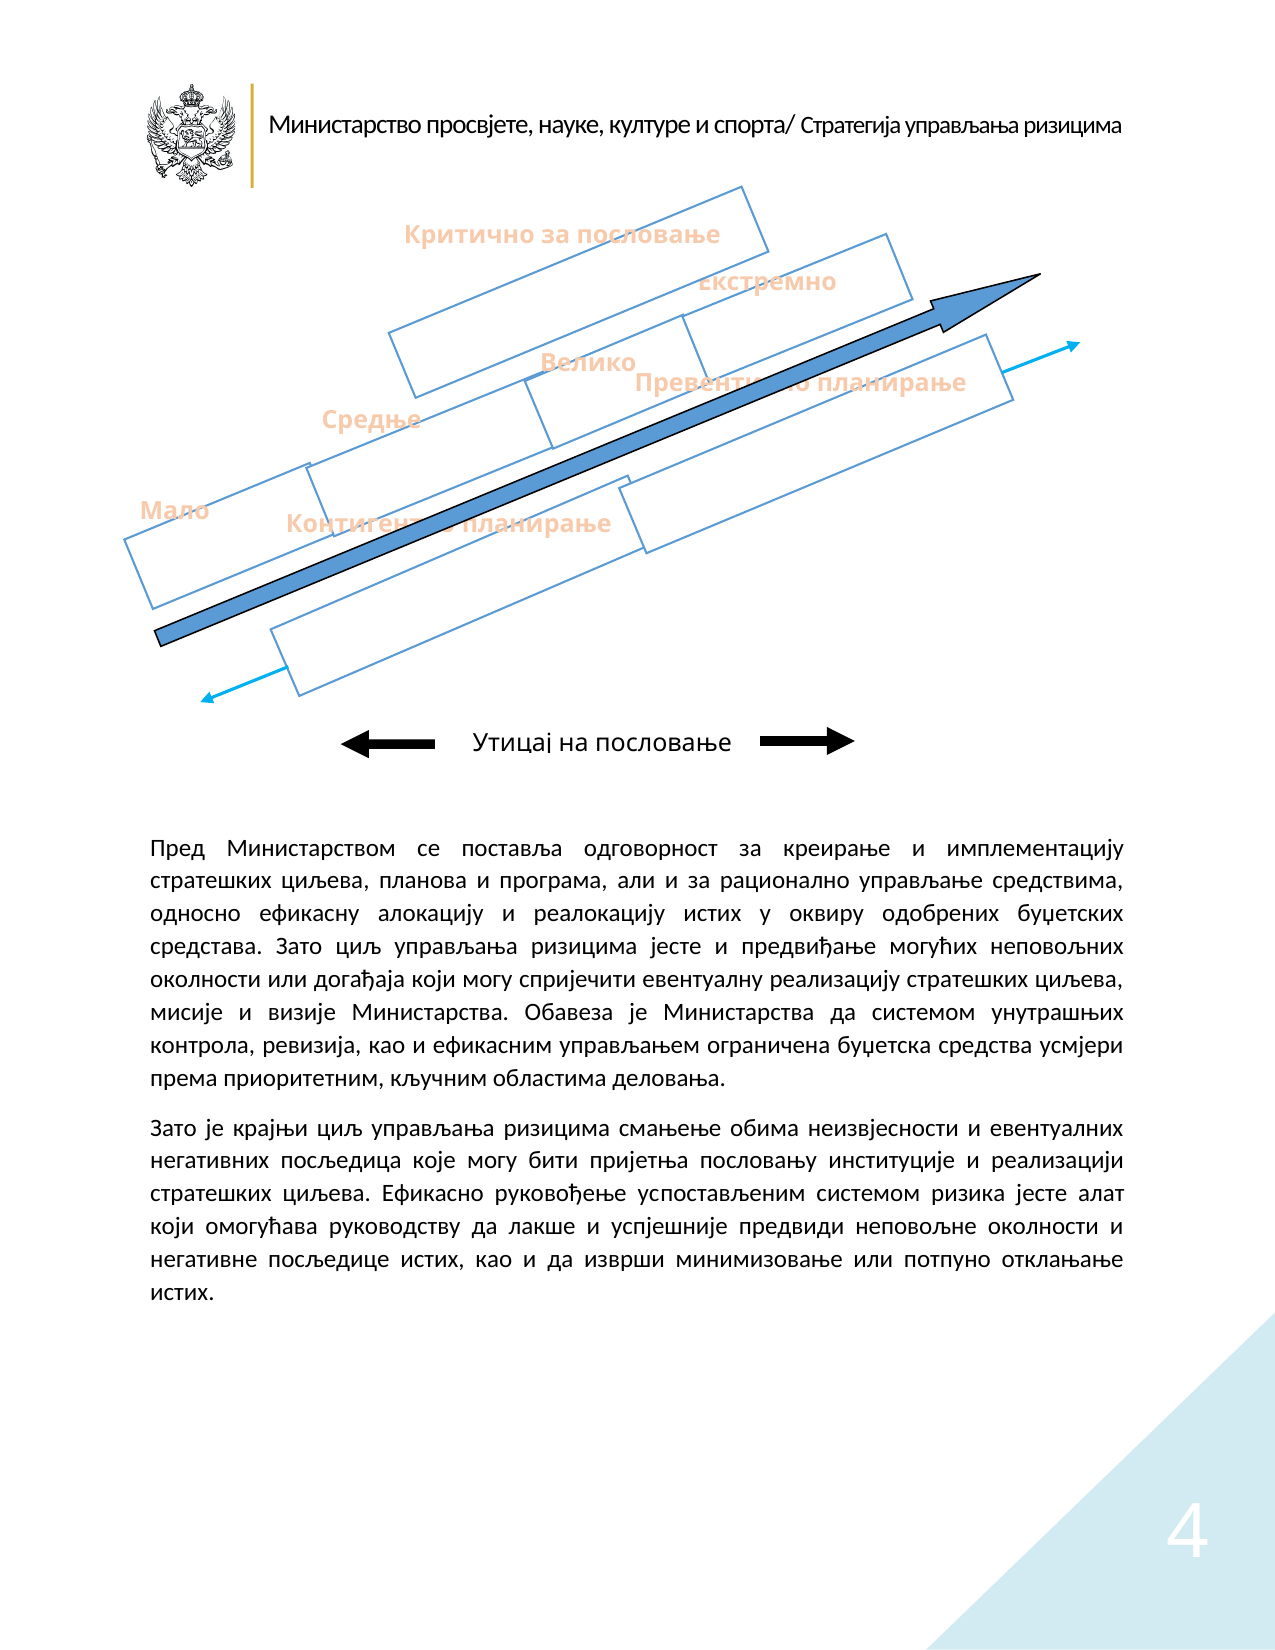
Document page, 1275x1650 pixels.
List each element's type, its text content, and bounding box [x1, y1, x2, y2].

picture [146, 84, 236, 187]
text Зато је крајњи циљ управљања ризицима смањење обима неизвјесности и евентуалних негативних посљедица које могу бити пријетња пословању институције и реализацији стратешких циљева. Ефикасно руковођење успостављеним системом ризика јесте алат који омогућава руководству да лакше и успјешније предвиди неповољне околности и негативне посљедице истих, као и да изврши минимизовање или потпуно отклањање истих. [150, 1112, 1125, 1307]
text Пред Министарством се поставља одговорност за креирање и имплементацију стратешких циљева, планова и програма, али и за рационално управљање средствима, односно ефикасну алокацију и реалокацију истих у оквиру одобрених буџетских средстава. Зато циљ управљања ризицима јесте и предвиђање могућих неповољних околности или догађаја који могу спријечити евентуалну реализацију стратешких циљева, мисије и визије Министарства. Обавеза је Министарства да системом унутрашњих контрола, ревизија, као и ефикасним управљањем ограничена буџетска средства усмјери према приоритетним, кључним областима деловања. [150, 832, 1125, 1093]
